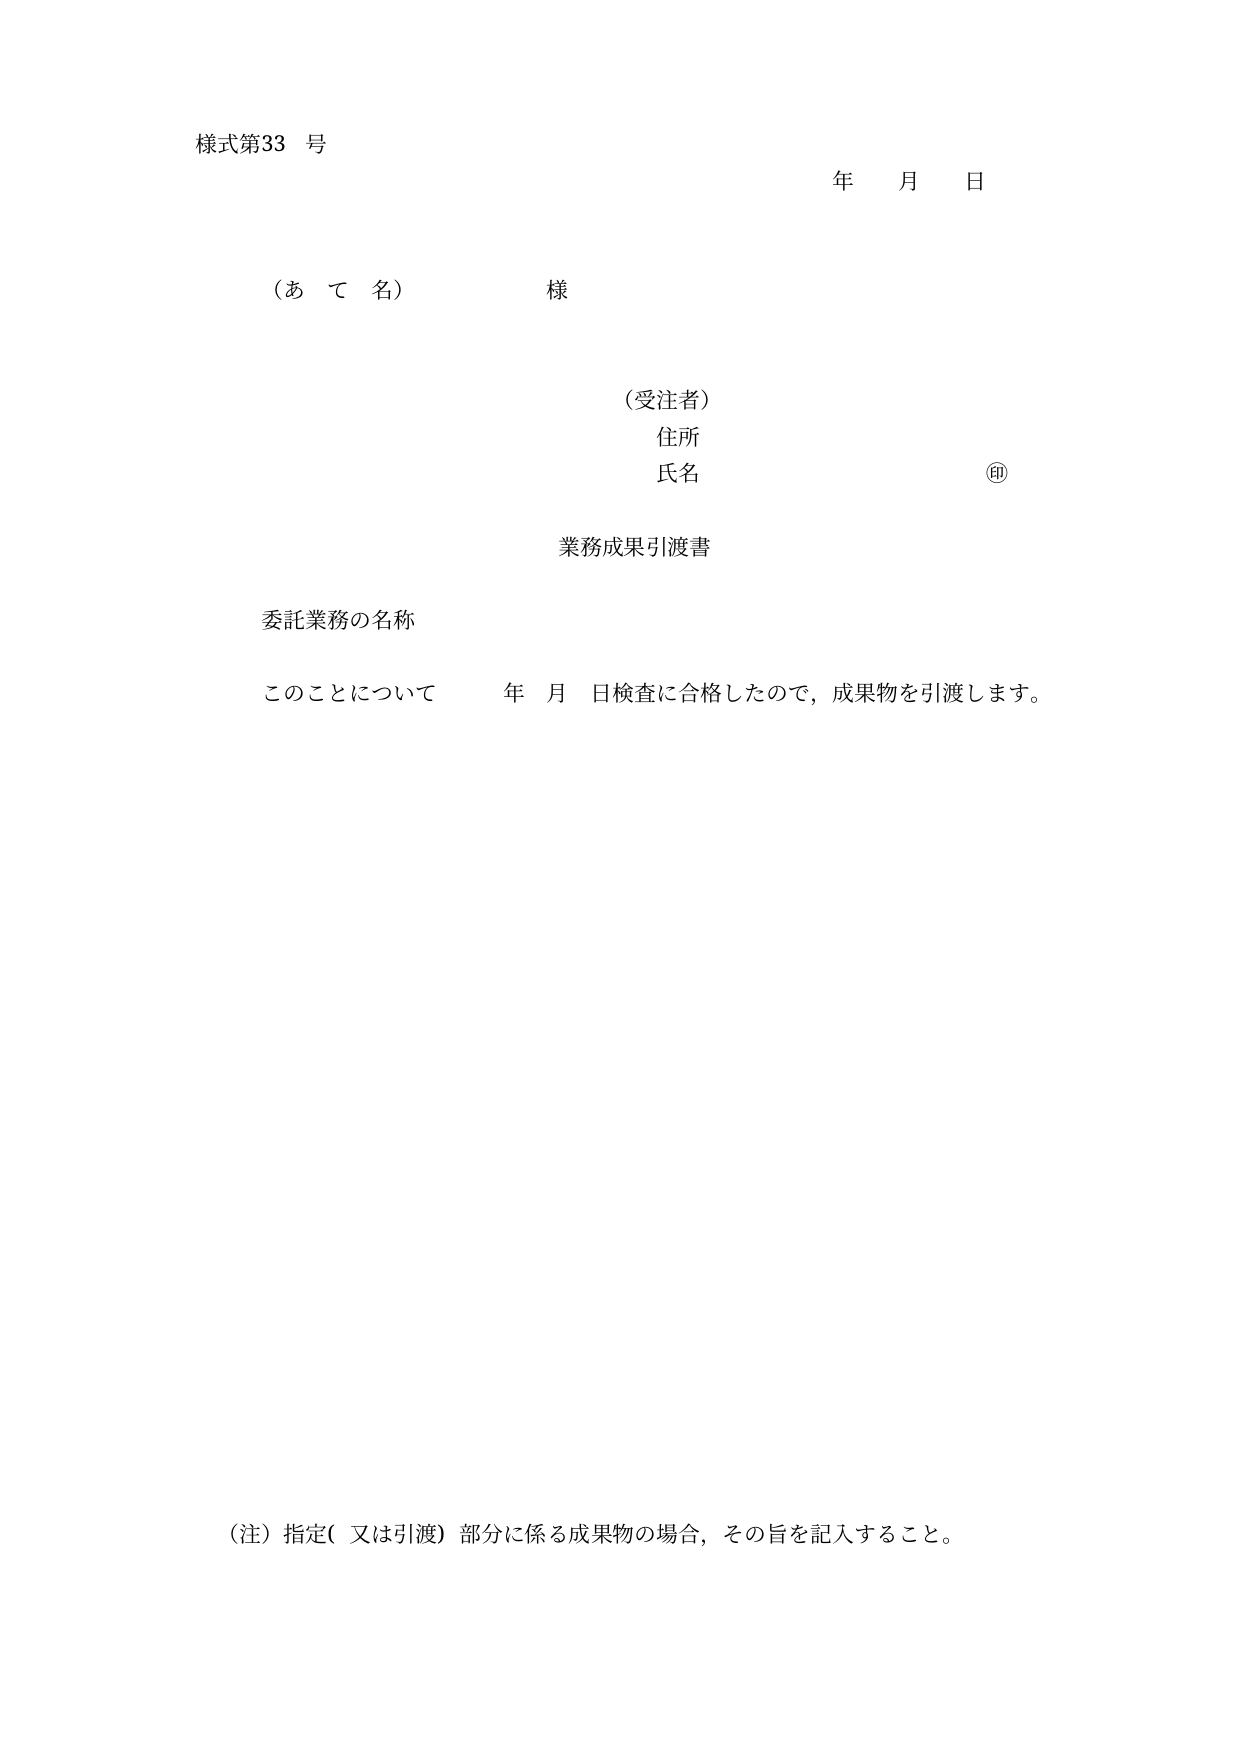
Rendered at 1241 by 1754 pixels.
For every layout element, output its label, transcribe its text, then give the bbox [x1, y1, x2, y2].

text 様式第33号 [195, 125, 1074, 162]
text 委託業務の名称 [195, 600, 1074, 637]
text 住所 [195, 417, 1074, 454]
text （受注者） [195, 381, 1074, 417]
text 氏名 ㊞ [195, 454, 1074, 491]
text （あ て 名） 様 [195, 271, 1074, 308]
text 業務成果引渡書 [195, 527, 1074, 564]
text 年 月 日 [195, 162, 1074, 198]
text （注）指定(又は引渡)部分に係る成果物の場合，その旨を記入すること。 [195, 1514, 1074, 1551]
text このことについて 年 月 日検査に合格したので，成果物を引渡します。 [195, 673, 1074, 710]
